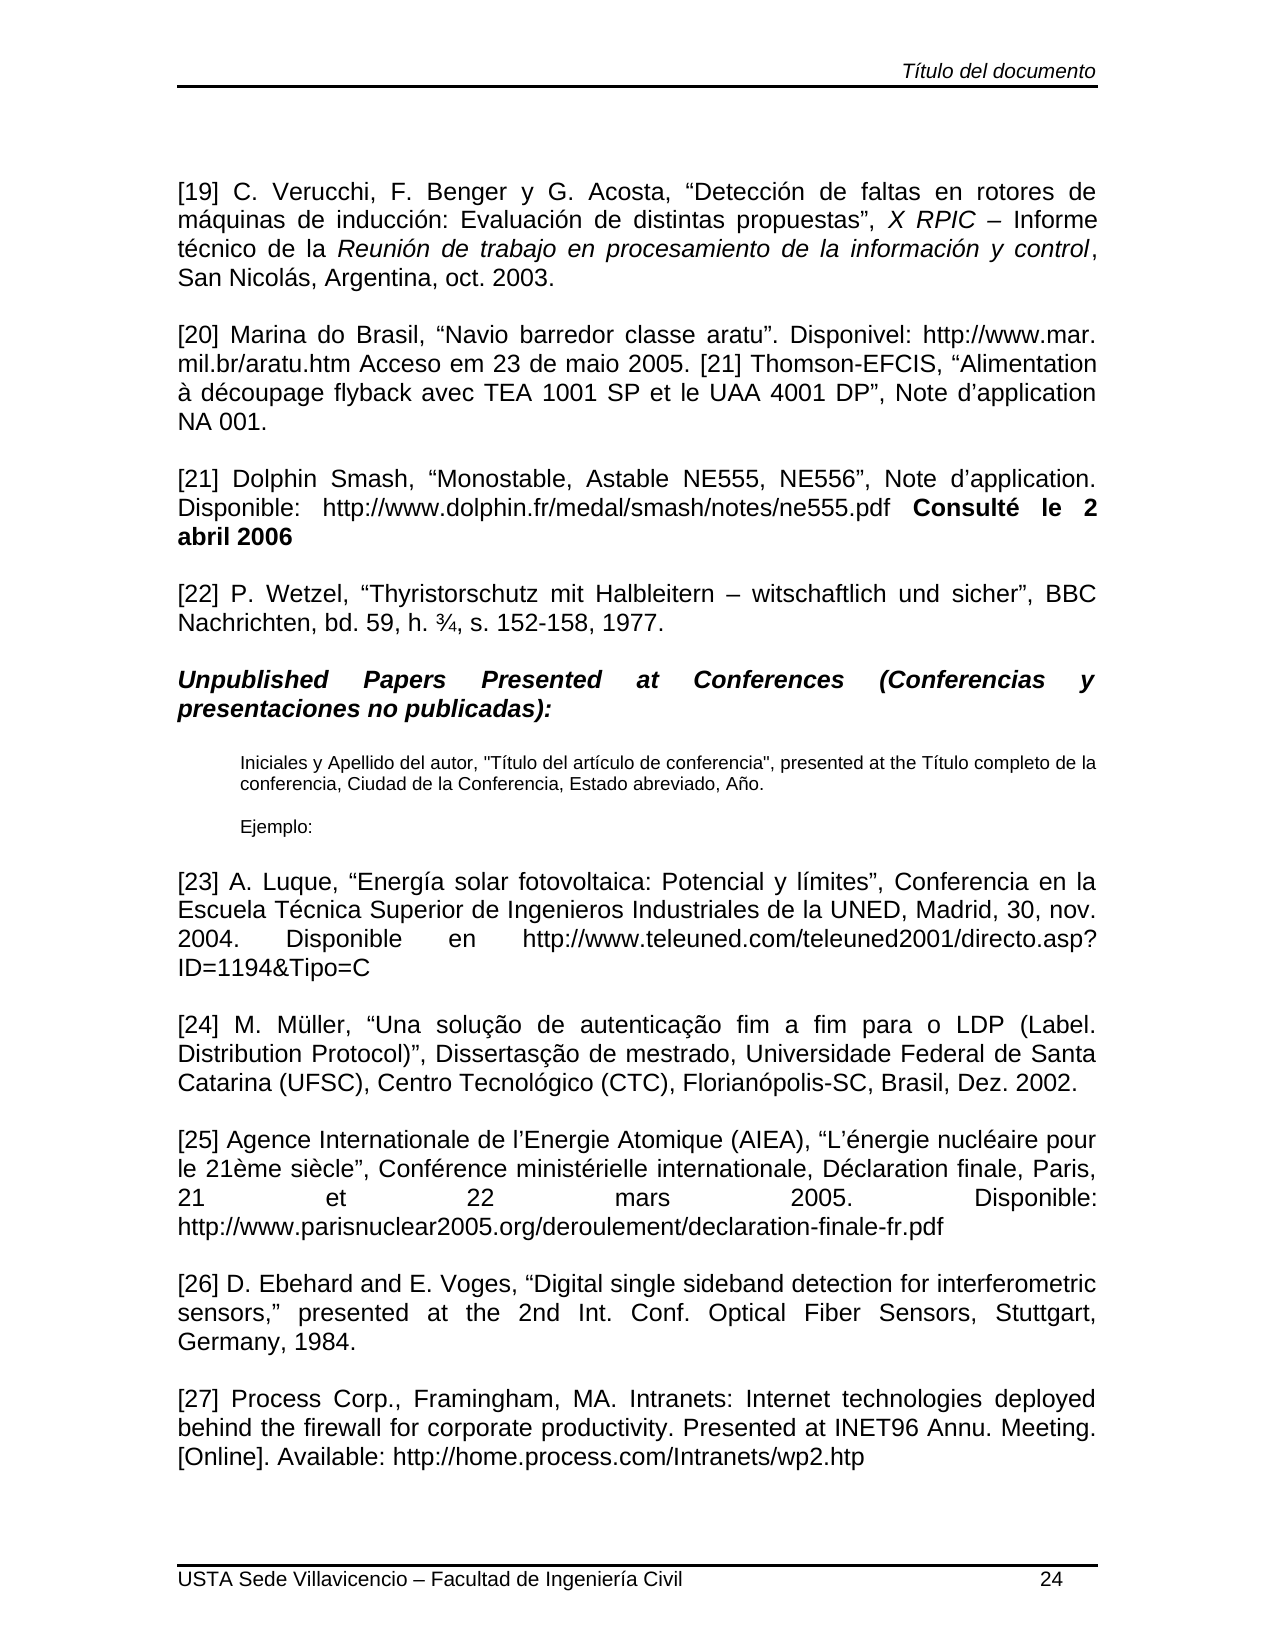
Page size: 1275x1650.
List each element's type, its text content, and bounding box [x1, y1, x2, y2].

text Unpublished Papers Presented at Conferences (Conferencias y presentaciones no publicadas): [177, 665, 1098, 723]
text [21] Dolphin Smash, “Monostable, Astable NE555, NE556”, Note d’application. Disponible: http://www.dolphin.fr/medal/smash/notes/ne555.pdf Consulté le 2 abril 2006 [177, 464, 1098, 550]
text [19] C. Verucchi, F. Benger y G. Acosta, “Detección de faltas en rotores de máquinas de inducción: Evaluación de distintas propuestas”, X RPIC – Informe técnico de la Reunión de trabajo en procesamiento de la información y control, San Nicolás, Argentina, oct. 2003. [177, 176, 1098, 291]
text [20] Marina do Brasil, “Navio barredor classe aratu”. Disponivel: http://www.mar. mil.br/aratu.htm Acceso em 23 de maio 2005. [21] Thomson-EFCIS, “Alimentation à découpage flyback avec TEA 1001 SP et le UAA 4001 DP”, Note d’application NA 001. [177, 320, 1098, 435]
text [23] A. Luque, “Energía solar fotovoltaica: Potencial y límites”, Conferencia en la Escuela Técnica Superior de Ingenieros Industriales de la UNED, Madrid, 30, nov. 2004. Disponible en http://www.teleuned.com/teleuned2001/directo.asp?ID=1194&Tipo=C [177, 866, 1098, 981]
text Iniciales y Apellido del autor, "Título del artículo de conferencia", presented at the Título completo de la conferencia, Ciudad de la Conferencia, Estado abreviado, Año. [240, 751, 1098, 794]
text [27] Process Corp., Framingham, MA. Intranets: Internet technologies deployed behind the firewall for corporate productivity. Presented at INET96 Annu. Meeting. [Online]. Available: http://home.process.com/Intranets/wp2.htp [177, 1384, 1098, 1470]
text [25] Agence Internationale de l’Energie Atomique (AIEA), “L’énergie nucléaire pour le 21ème siècle”, Conférence ministérielle internationale, Déclaration finale, Paris, 21 et 22 mars 2005. Disponible: http://www.parisnuclear2005.org/deroulement/declaration-finale-fr.pdf [177, 1125, 1098, 1240]
text [22] P. Wetzel, “Thyristorschutz mit Halbleitern – witschaftlich und sicher”, BBC Nachrichten, bd. 59, h. ¾, s. 152-158, 1977. [177, 579, 1098, 636]
text [26] D. Ebehard and E. Voges, “Digital single sideband detection for interferometric sensors,” presented at the 2nd Int. Conf. Optical Fiber Sensors, Stuttgart, Germany, 1984. [177, 1269, 1098, 1355]
text Ejemplo: [240, 816, 1098, 838]
text [24] M. Müller, “Una solução de autenticação fim a fim para o LDP (Label. Distribution Protocol)”, Dissertasção de mestrado, Universidade Federal de Santa Catarina (UFSC), Centro Tecnológico (CTC), Florianópolis-SC, Brasil, Dez. 2002. [177, 1010, 1098, 1096]
